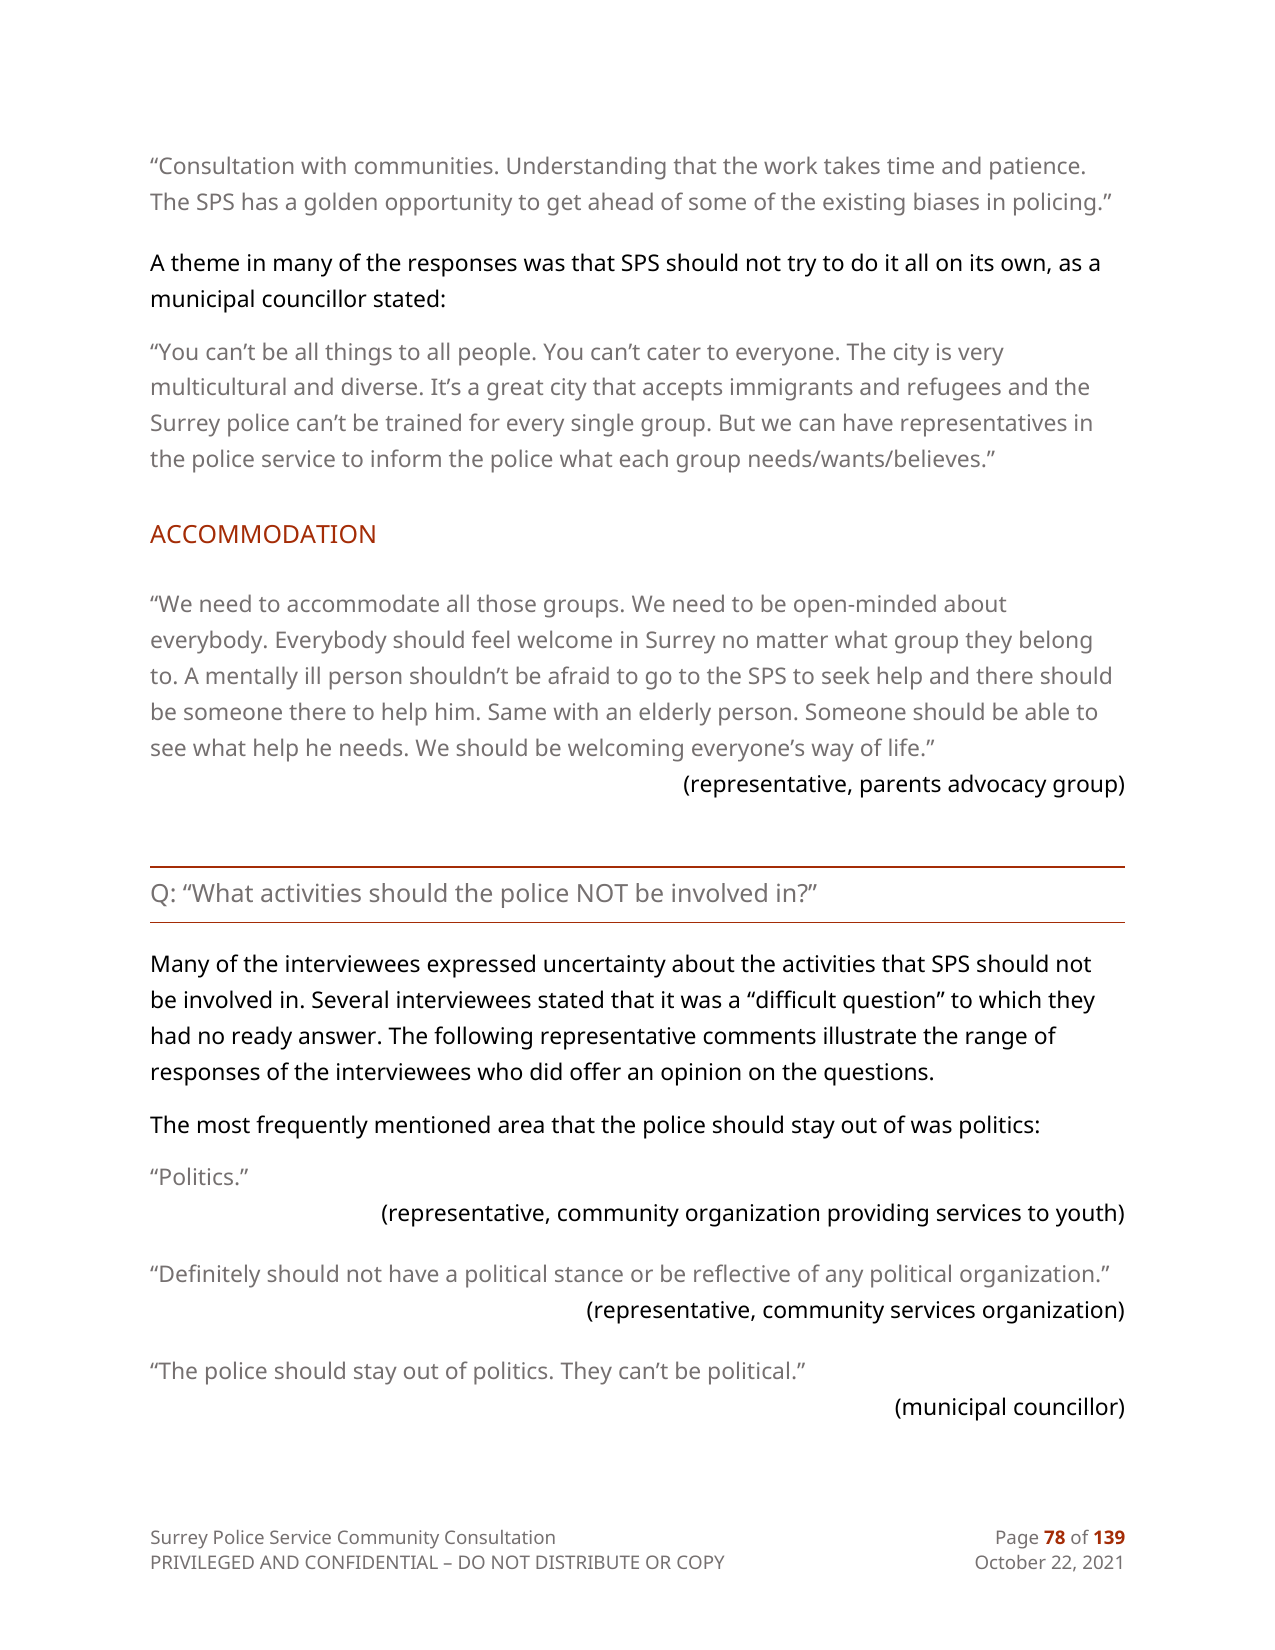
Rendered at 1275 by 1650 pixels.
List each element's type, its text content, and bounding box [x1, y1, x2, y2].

text “Consultation with communities. Understanding that the work takes time and patience. The SPS has a golden opportunity to get ahead of some of the existing biases in policing.” [150, 150, 1125, 217]
subtitle (representative, parents advocacy group) [150, 768, 1125, 799]
subtitle (representative, community services organization) [150, 1294, 1125, 1325]
text “You can’t be all things to all people. You can’t cater to everyone. The city is very multicultural and diverse. It’s a great city that accepts immigrants and refugees and the Surrey police can’t be trained for every single group. But we can have representatives in the police service to inform the police what each group needs/wants/believes.” [150, 335, 1125, 474]
subtitle (representative, community organization providing services to youth) [150, 1197, 1125, 1228]
text Many of the interviewees expressed uncertainty about the activities that SPS should not be involved in. Several interviewees stated that it was a “difficult question” to which they had no ready answer. The following representative comments illustrate the range of responses of the interviewees who did offer an opinion on the questions. [150, 948, 1125, 1087]
subtitle ACCOMMODATION [150, 517, 1125, 551]
text “Politics.” [150, 1161, 1125, 1193]
text “We need to accommodate all those groups. We need to be open-minded about everybody. Everybody should feel welcome in Surrey no matter what group they belong to. A mentally ill person shouldn’t be afraid to go to the SPS to seek help and there should be someone there to help him. Same with an elderly person. Someone should be able to see what help he needs. We should be welcoming everyone’s way of life.” [150, 588, 1125, 763]
text “Definitely should not have a political stance or be reflective of any political organization.” [150, 1258, 1125, 1289]
subtitle Q: “What activities should the police NOT be involved in?” [150, 868, 1125, 922]
text A theme in many of the responses was that SPS should not try to do it all on its own, as a municipal councillor stated: [150, 247, 1125, 314]
text “The police should stay out of politics. They can’t be political.” [150, 1355, 1125, 1386]
text The most frequently mentioned area that the police should stay out of was politics: [150, 1109, 1125, 1140]
subtitle (municipal councillor) [150, 1391, 1125, 1422]
